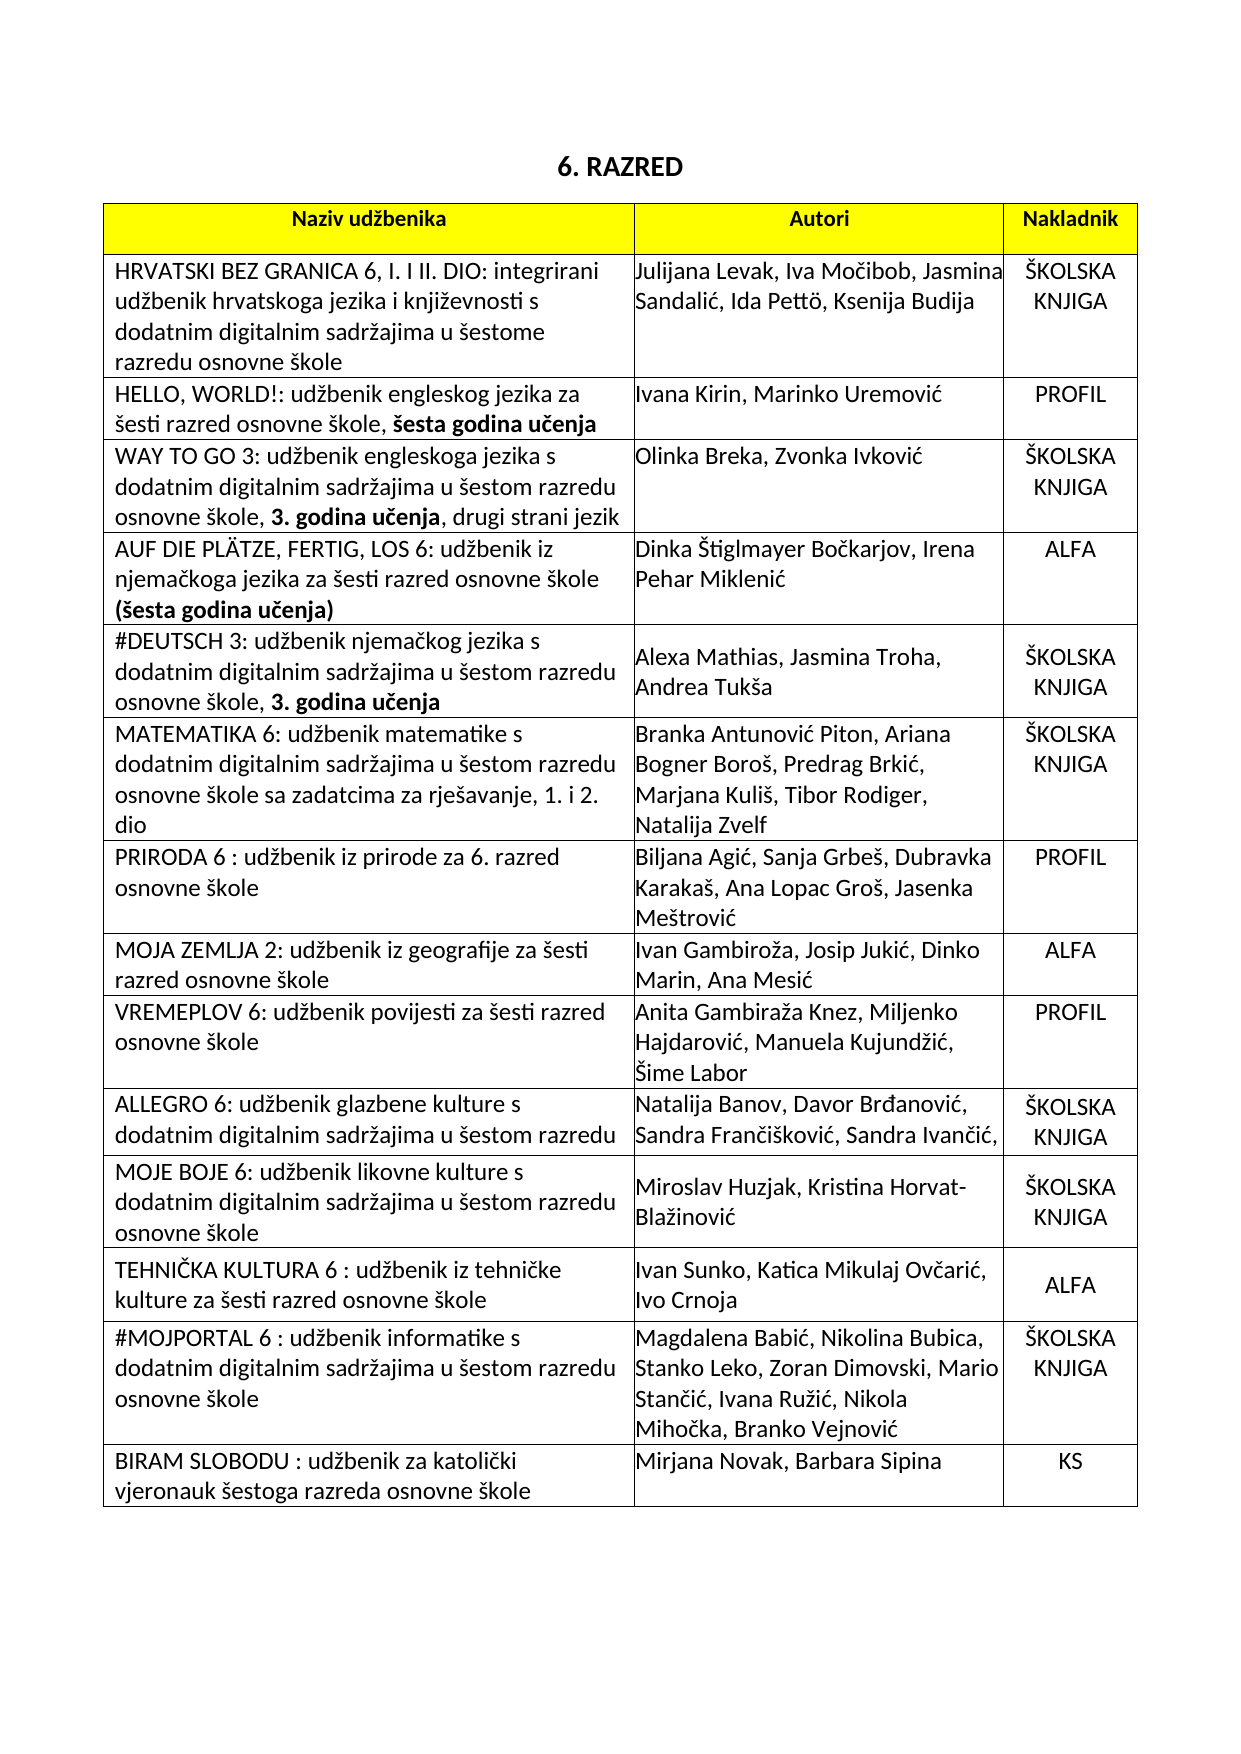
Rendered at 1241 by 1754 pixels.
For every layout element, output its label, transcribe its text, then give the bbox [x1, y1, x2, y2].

table_cell Miroslav Huzjak, Kristina Horvat-Blažinović [635, 1156, 1003, 1247]
table_cell BIRAM SLOBODU : udžbenik za katolički vjeronauk šestoga razreda osnovne škole [104, 1445, 634, 1506]
table_cell ŠKOLSKA KNJIGA [1004, 1322, 1137, 1444]
table_cell PROFIL [1004, 841, 1137, 933]
table_cell Magdalena Babić, Nikolina Bubica, Stanko Leko, Zoran Dimovski, Mario Stančić, Ivana Ružić, Nikola Mihočka, Branko Vejnović [635, 1322, 1003, 1444]
table_cell ALFA [1004, 934, 1137, 995]
table_cell Biljana Agić, Sanja Grbeš, Dubravka Karakaš, Ana Lopac Groš, Jasenka Meštrović [635, 841, 1003, 933]
table_cell TEHNIČKA KULTURA 6 : udžbenik iz tehničke kulture za šesti razred osnovne škole [104, 1248, 634, 1321]
table_header Naziv udžbenika [104, 204, 634, 254]
table_cell KS [1004, 1445, 1137, 1506]
table_cell Dinka Štiglmayer Bočkarjov, Irena Pehar Miklenić [635, 533, 1003, 624]
table_cell Ivan Sunko, Katica Mikulaj Ovčarić, Ivo Crnoja [635, 1248, 1003, 1321]
table_cell Mirjana Novak, Barbara Sipina [635, 1445, 1003, 1506]
table_cell MOJA ZEMLJA 2: udžbenik iz geografije za šesti razred osnovne škole [104, 934, 634, 995]
table_cell Anita Gambiraža Knez, Miljenko Hajdarović, Manuela Kujundžić, Šime Labor [635, 996, 1003, 1087]
table_cell ŠKOLSKA KNJIGA [1004, 255, 1137, 377]
table_cell ALFA [1004, 533, 1137, 624]
table_cell #DEUTSCH 3: udžbenik njemačkog jezika s dodatnim digitalnim sadržajima u šestom razredu osnovne škole, 3. godina učenja [104, 625, 634, 717]
table_cell ALLEGRO 6: udžbenik glazbene kulture s dodatnim digitalnim sadržajima u šestom razredu osnovne škole [104, 1089, 634, 1154]
table_cell ŠKOLSKA KNJIGA [1004, 1156, 1137, 1247]
text 6. RAZRED [148, 148, 1093, 183]
table_cell Ivan Gambiroža, Josip Jukić, Dinko Marin, Ana Mesić [635, 934, 1003, 995]
table_cell MATEMATIKA 6: udžbenik matematike s dodatnim digitalnim sadržajima u šestom razredu osnovne škole sa zadatcima za rješavanje, 1. i 2. dio [104, 718, 634, 840]
table_cell HELLO, WORLD!: udžbenik engleskog jezika za šesti razred osnovne škole, šesta godina učenja [104, 378, 634, 439]
table_cell Olinka Breka, Zvonka Ivković [635, 440, 1003, 532]
table_cell PROFIL [1004, 996, 1137, 1087]
table_cell ŠKOLSKA KNJIGA [1004, 440, 1137, 532]
table_cell Alexa Mathias, Jasmina Troha, Andrea Tukša [635, 625, 1003, 717]
table_cell #MOJPORTAL 6 : udžbenik informatike s dodatnim digitalnim sadržajima u šestom razredu osnovne škole [104, 1322, 634, 1444]
table_cell ŠKOLSKA KNJIGA [1004, 1089, 1137, 1154]
table_cell VREMEPLOV 6: udžbenik povijesti za šesti razred osnovne škole [104, 996, 634, 1087]
table_cell HRVATSKI BEZ GRANICA 6, I. I II. DIO: integrirani udžbenik hrvatskoga jezika i književnosti s dodatnim digitalnim sadržajima u šestome razredu osnovne škole [104, 255, 634, 377]
table_header Autori [635, 204, 1003, 254]
table_cell Natalija Banov, Davor Brđanović, Sandra Frančišković, Sandra Ivančić, Eva Kirchmayer Bilić, Alenka Martinović, Darko Novosel, Tomislav Pehar [635, 1089, 1003, 1154]
table_cell Ivana Kirin, Marinko Uremović [635, 378, 1003, 439]
table_cell WAY TO GO 3: udžbenik engleskoga jezika s dodatnim digitalnim sadržajima u šestom razredu osnovne škole, 3. godina učenja, drugi strani jezik [104, 440, 634, 532]
table_cell ŠKOLSKA KNJIGA [1004, 625, 1137, 717]
table_cell PRIRODA 6 : udžbenik iz prirode za 6. razred osnovne škole [104, 841, 634, 933]
table_cell ALFA [1004, 1248, 1137, 1321]
table_cell AUF DIE PLÄTZE, FERTIG, LOS 6: udžbenik iz njemačkoga jezika za šesti razred osnovne škole (šesta godina učenja) [104, 533, 634, 624]
table_cell PROFIL [1004, 378, 1137, 439]
table_cell ŠKOLSKA KNJIGA [1004, 718, 1137, 840]
table_cell MOJE BOJE 6: udžbenik likovne kulture s dodatnim digitalnim sadržajima u šestom razredu osnovne škole [104, 1156, 634, 1247]
table_header Nakladnik [1004, 204, 1137, 254]
table_cell Branka Antunović Piton, Ariana Bogner Boroš, Predrag Brkić, Marjana Kuliš, Tibor Rodiger, Natalija Zvelf [635, 718, 1003, 840]
table_cell Julijana Levak, Iva Močibob, Jasmina Sandalić, Ida Pettö, Ksenija Budija [635, 255, 1003, 377]
